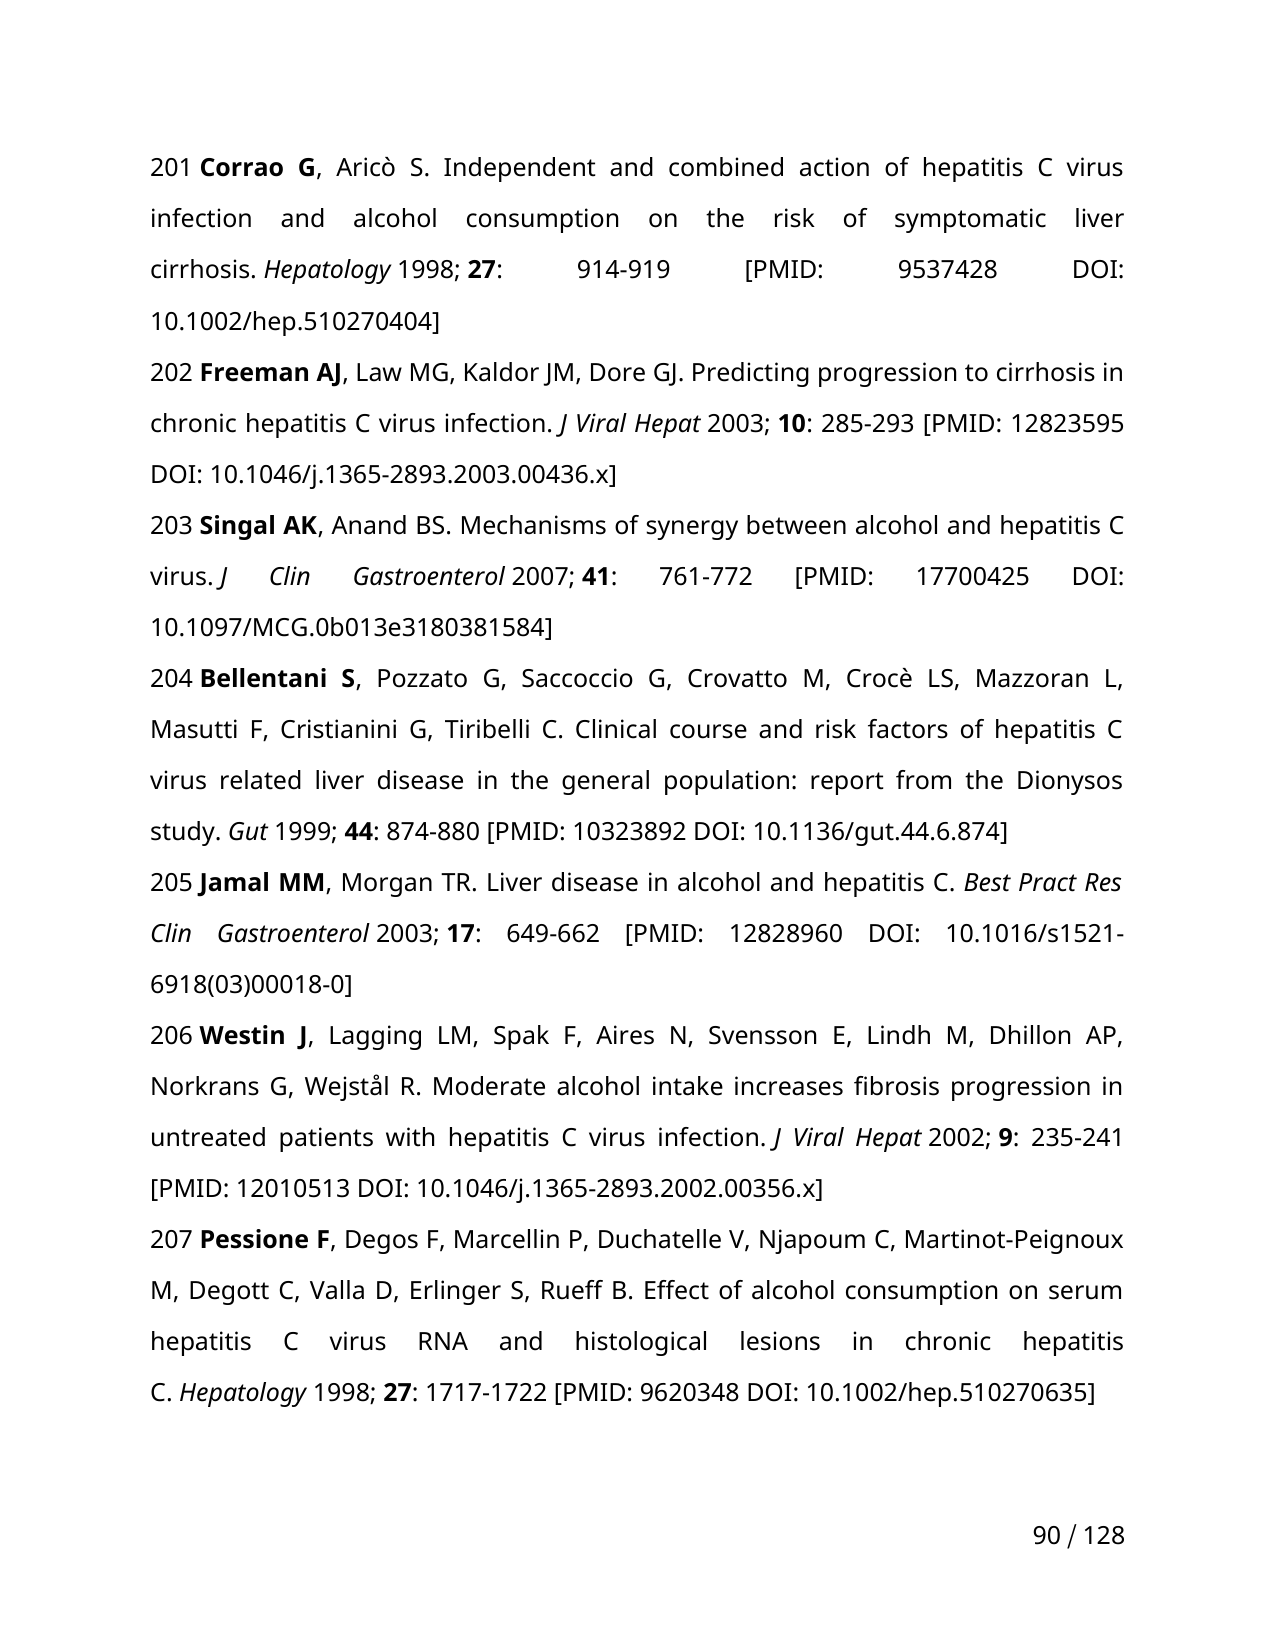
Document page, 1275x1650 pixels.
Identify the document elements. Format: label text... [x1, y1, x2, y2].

text 204 Bellentani S, Pozzato G, Saccoccio G, Crovatto M, Crocè LS, Mazzoran L, Masutti F, Cristianini G, Tiribelli C. Clinical course and risk factors of hepatitis C virus related liver disease in the general population: report from the Dionysos study. Gut 1999; 44: 874-880 [PMID: 10323892 DOI: 10.1136/gut.44.6.874] [150, 660, 1125, 848]
text 205 Jamal MM, Morgan TR. Liver disease in alcohol and hepatitis C. Best Pract Res Clin Gastroenterol 2003; 17: 649-662 [PMID: 12828960 DOI: 10.1016/s1521-6918(03)00018-0] [150, 864, 1125, 1001]
text 207 Pessione F, Degos F, Marcellin P, Duchatelle V, Njapoum C, Martinot-Peignoux M, Degott C, Valla D, Erlinger S, Rueff B. Effect of alcohol consumption on serum hepatitis C virus RNA and histological lesions in chronic hepatitis C. Hepatology 1998; 27: 1717-1722 [PMID: 9620348 DOI: 10.1002/hep.510270635] [150, 1222, 1125, 1409]
text 206 Westin J, Lagging LM, Spak F, Aires N, Svensson E, Lindh M, Dhillon AP, Norkrans G, Wejstål R. Moderate alcohol intake increases fibrosis progression in untreated patients with hepatitis C virus infection. J Viral Hepat 2002; 9: 235-241 [PMID: 12010513 DOI: 10.1046/j.1365-2893.2002.00356.x] [150, 1018, 1125, 1205]
text 203 Singal AK, Anand BS. Mechanisms of synergy between alcohol and hepatitis C virus. J Clin Gastroenterol 2007; 41: 761-772 [PMID: 17700425 DOI: 10.1097/MCG.0b013e3180381584] [150, 507, 1125, 643]
text 202 Freeman AJ, Law MG, Kaldor JM, Dore GJ. Predicting progression to cirrhosis in chronic hepatitis C virus infection. J Viral Hepat 2003; 10: 285-293 [PMID: 12823595 DOI: 10.1046/j.1365-2893.2003.00436.x] [150, 354, 1125, 490]
text 201 Corrao G, Aricò S. Independent and combined action of hepatitis C virus infection and alcohol consumption on the risk of symptomatic liver cirrhosis. Hepatology 1998; 27: 914-919 [PMID: 9537428 DOI: 10.1002/hep.510270404] [150, 150, 1125, 337]
